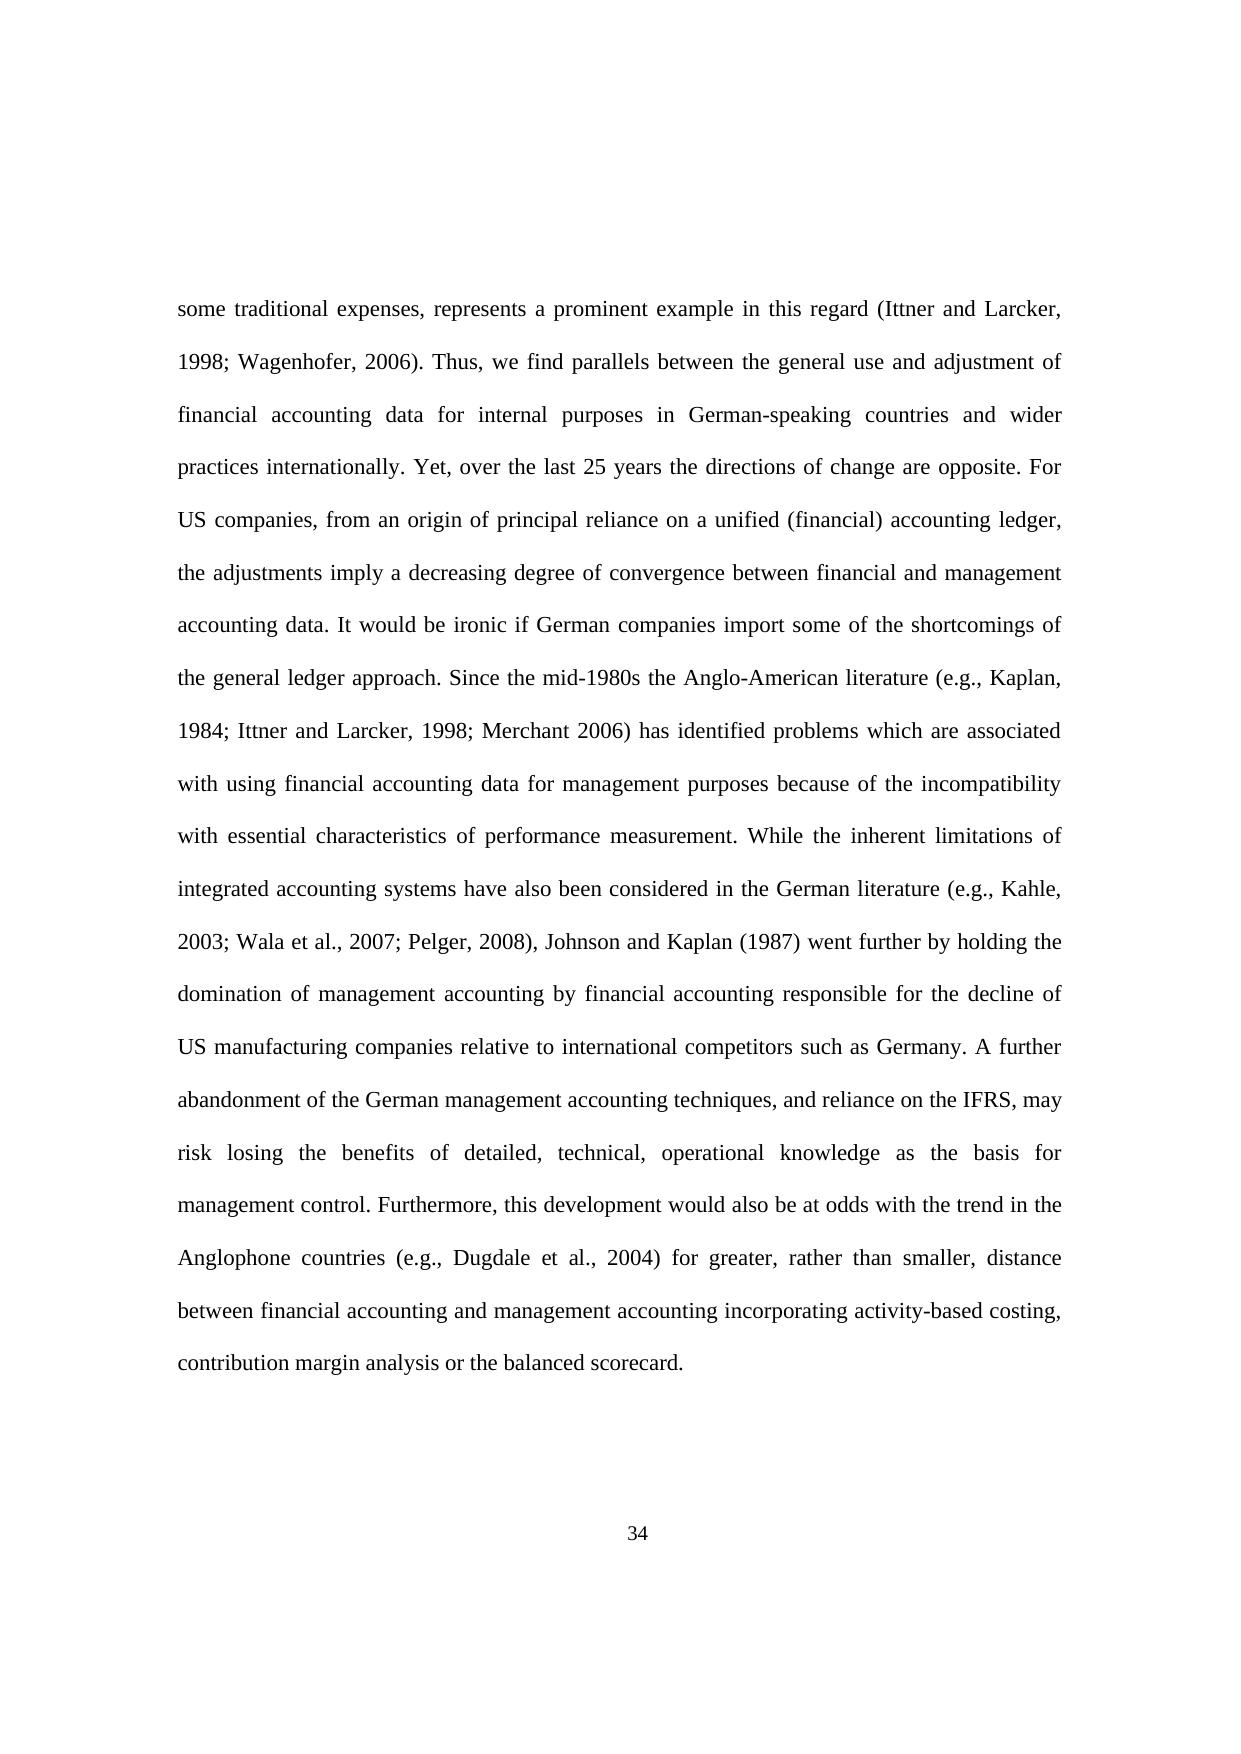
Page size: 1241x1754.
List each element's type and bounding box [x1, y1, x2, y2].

list [177, 295, 1063, 1376]
